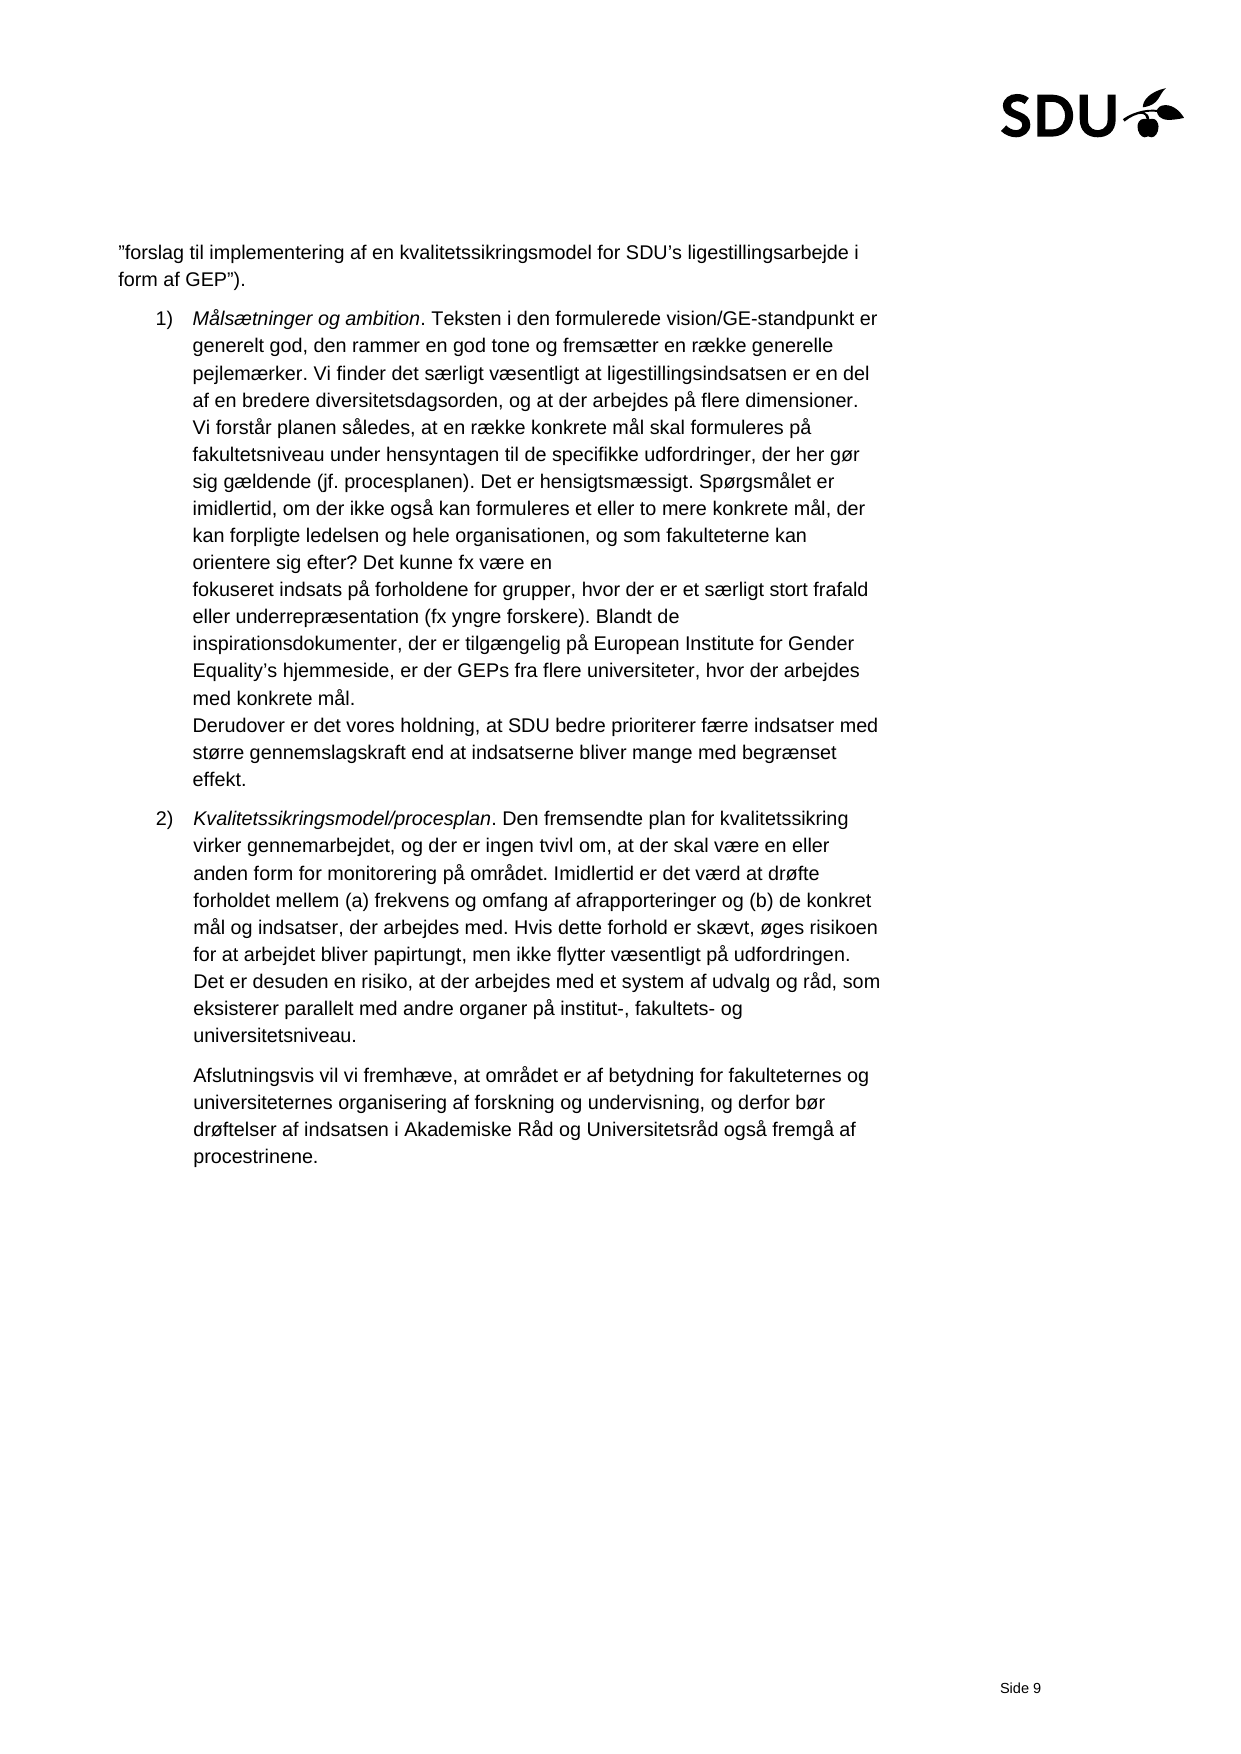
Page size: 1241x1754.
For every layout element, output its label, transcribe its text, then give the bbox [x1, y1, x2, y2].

list Målsætninger og ambition. Teksten i den formulerede vision/GE-standpunkt er generelt god, den rammer en god tone og fremsætter en række generelle pejlemærker. Vi finder det særligt væsentligt at ligestillingsindsatsen er en del af en bredere diversitetsdagsorden, og at der arbejdes på flere dimensioner. Vi forstår planen således, at en række konkrete mål skal formuleres på fakultetsniveau under hensyntagen til de specifikke udfordringer, der her gør sig gældende (jf. procesplanen). Det er hensigtsmæssigt. Spørgsmålet er imidlertid, om der ikke også kan formuleres et eller to mere konkrete mål, der kan forpligte ledelsen og hele organisationen, og som fakulteterne kan orientere sig efter? Det kunne fx være en fokuseret indsats på forholdene for grupper, hvor der er et særligt stort frafald eller underrepræsentation (fx yngre forskere). Blandt de inspirationsdokumenter, der er tilgængelig på European Institute for Gender Equality’s hjemmeside, er der GEPs fra flere universiteter, hvor der arbejdes med konkrete mål. Derudover er det vores holdning, at SDU bedre prioriterer færre indsatser med større gennemslagskraft end at indsatserne bliver mange med begrænset effekt. [155, 303, 886, 790]
list Kvalitetssikringsmodel/procesplan. Den fremsendte plan for kvalitetssikring virker gennemarbejdet, og der er ingen tvivl om, at der skal være en eller anden form for monitorering på området. Imidlertid er det værd at drøfte forholdet mellem (a) frekvens og omfang af afrapporteringer og (b) de konkret mål og indsatser, der arbejdes med. Hvis dette forhold er skævt, øges risikoen for at arbejdet bliver papirtungt, men ikke flytter væsentligt på udfordringen. Det er desuden en risiko, at der arbejdes med et system af udvalg og råd, som eksisterer parallelt med andre organer på institut-, fakultets- og universitetsniveau. [156, 803, 886, 1047]
text Afslutningsvis vil vi fremhæve, at området er af betydning for fakulteternes og universiteternes organisering af forskning og undervisning, og derfor bør drøftelser af indsatsen i Akademiske Råd og Universitetsråd også fremgå af procestrinene. [193, 1059, 886, 1167]
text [118, 236, 886, 290]
